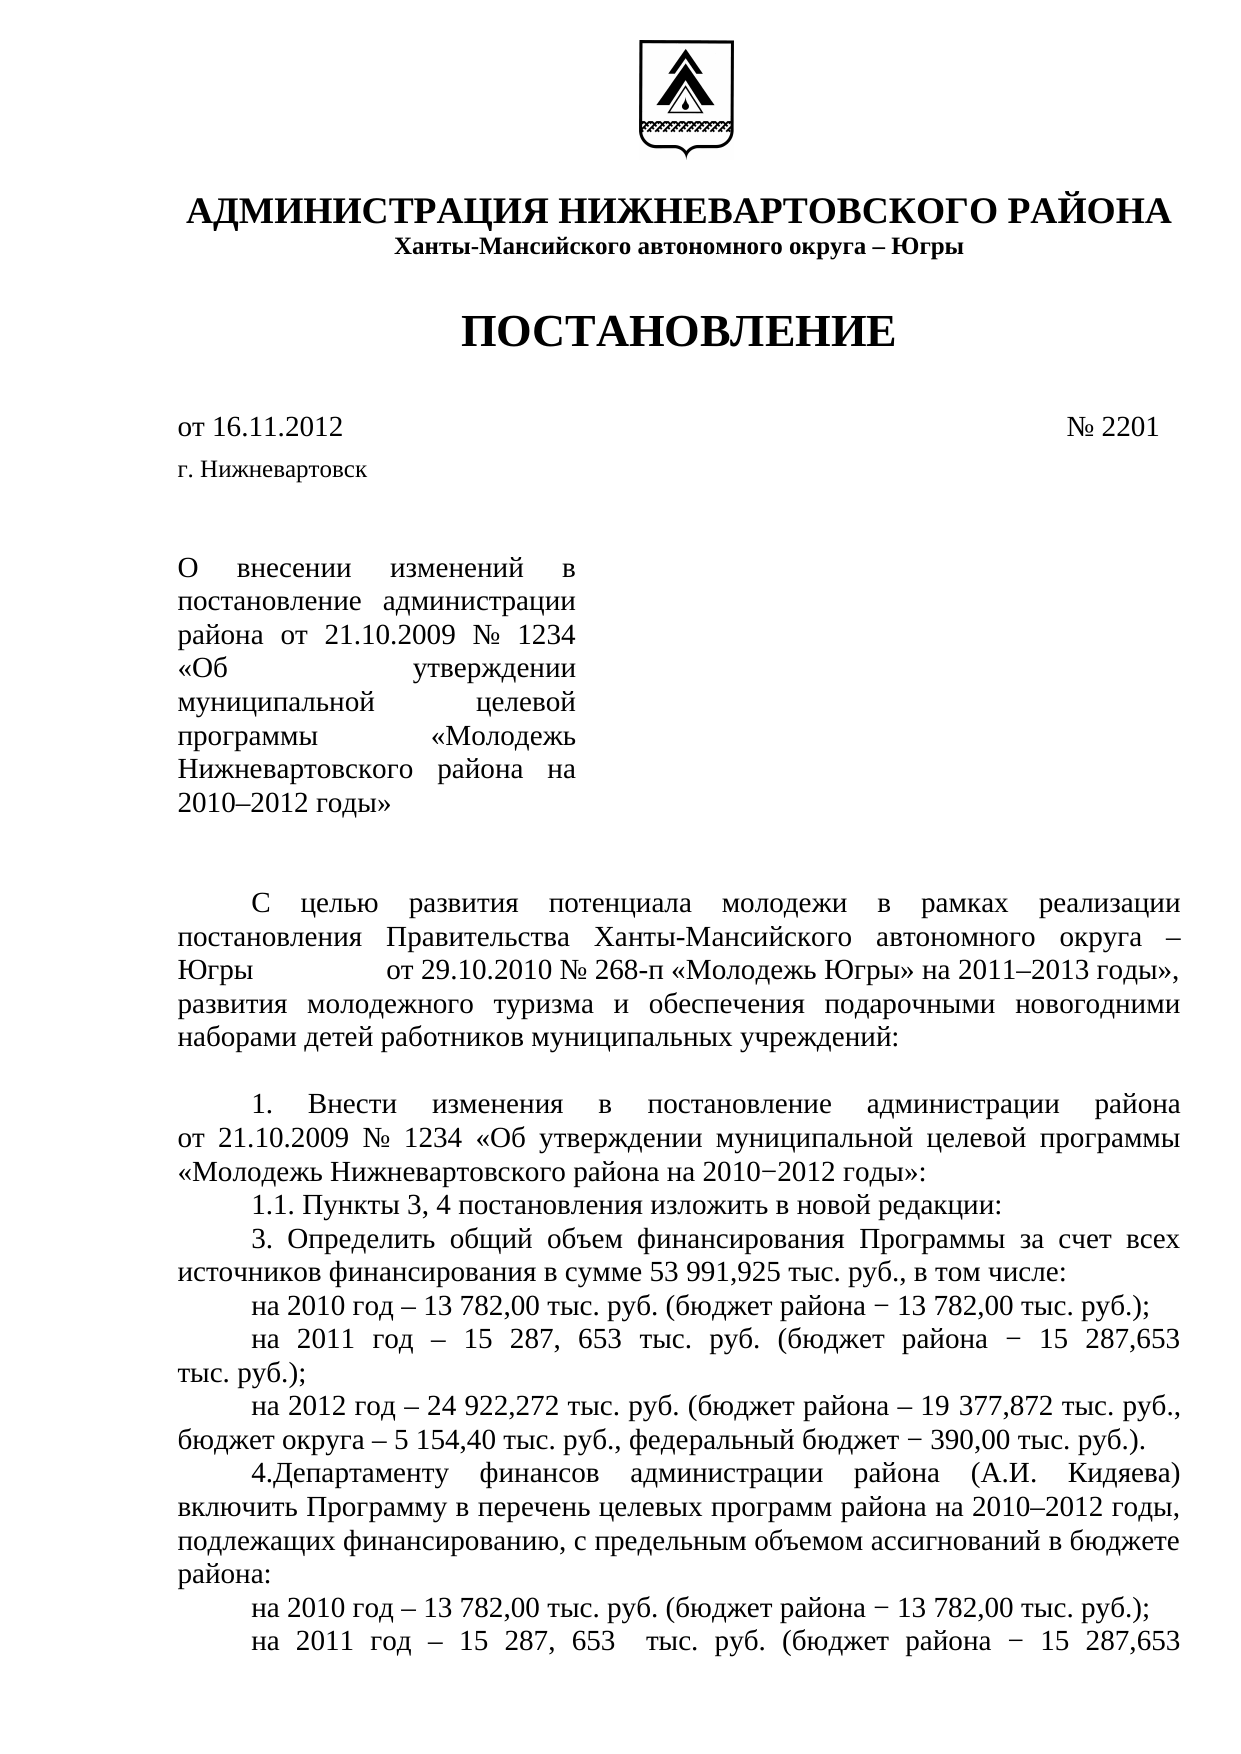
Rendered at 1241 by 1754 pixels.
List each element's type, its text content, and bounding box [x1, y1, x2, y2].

title на 2012 год – 24 922,272 тыс. руб. (бюджет района – 19 377,872 тыс. руб., бюджет округа – 5 154,40 тыс. руб., федеральный бюджет − 390,00 тыс. руб.). [177, 1388, 1181, 1456]
table_header от 16.11.2012 г. Нижневартовск [166, 409, 682, 483]
text С целью развития потенциала молодежи в рамках реализации постановления Правительства Ханты-Мансийского автономного округа – Югры от 29.10.2010 № 268-п «Молодежь Югры» на 2011–2013 годы», развития молодежного туризма и обеспечения подарочными новогодними наборами детей работников муниципальных учреждений: [177, 885, 1181, 1053]
picture [639, 40, 734, 160]
subtitle администрация Нижневартовского района [177, 188, 1181, 231]
table_header № 2201 [682, 409, 1171, 483]
title 4.Департаменту финансов администрации района (А.И. Кидяева) включить Программу в перечень целевых программ района на 2010–2012 годы, подлежащих финансированию, с предельным объемом ассигнований в бюджете района: [177, 1456, 1181, 1590]
subtitle ПОСТАНОВЛЕНИЕ [177, 303, 1181, 356]
title на 2011 год – 15 287, 653 тыс. руб. (бюджет района − 15 287,653 тыс. руб.); [177, 1321, 1181, 1388]
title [177, 1623, 1181, 1657]
title 3. Определить общий объем финансирования Программы за счет всех источников финансирования в сумме 53 991,925 тыс. руб., в том числе: [177, 1221, 1181, 1288]
title на 2010 год – 13 782,00 тыс. руб. (бюджет района − 13 782,00 тыс. руб.); [177, 1288, 1181, 1321]
text 1. Внести изменения в постановление администрации района от 21.10.2009 № 1234 «Об утверждении муниципальной целевой программы «Молодежь Нижневартовского района на 2010−2012 годы»: [177, 1087, 1181, 1187]
text О внесении изменений в постановление администрации района от 21.10.2009 № 1234 «Об утверждении муниципальной целевой программы «Молодежь Нижневартовского района на 2010–2012 годы» [177, 550, 576, 818]
text 1.1. Пункты 3, 4 постановления изложить в новой редакции: [177, 1187, 1181, 1221]
title на 2010 год – 13 782,00 тыс. руб. (бюджет района − 13 782,00 тыс. руб.); [177, 1590, 1181, 1623]
text Ханты-Мансийского автономного округа – Югры [177, 231, 1181, 260]
